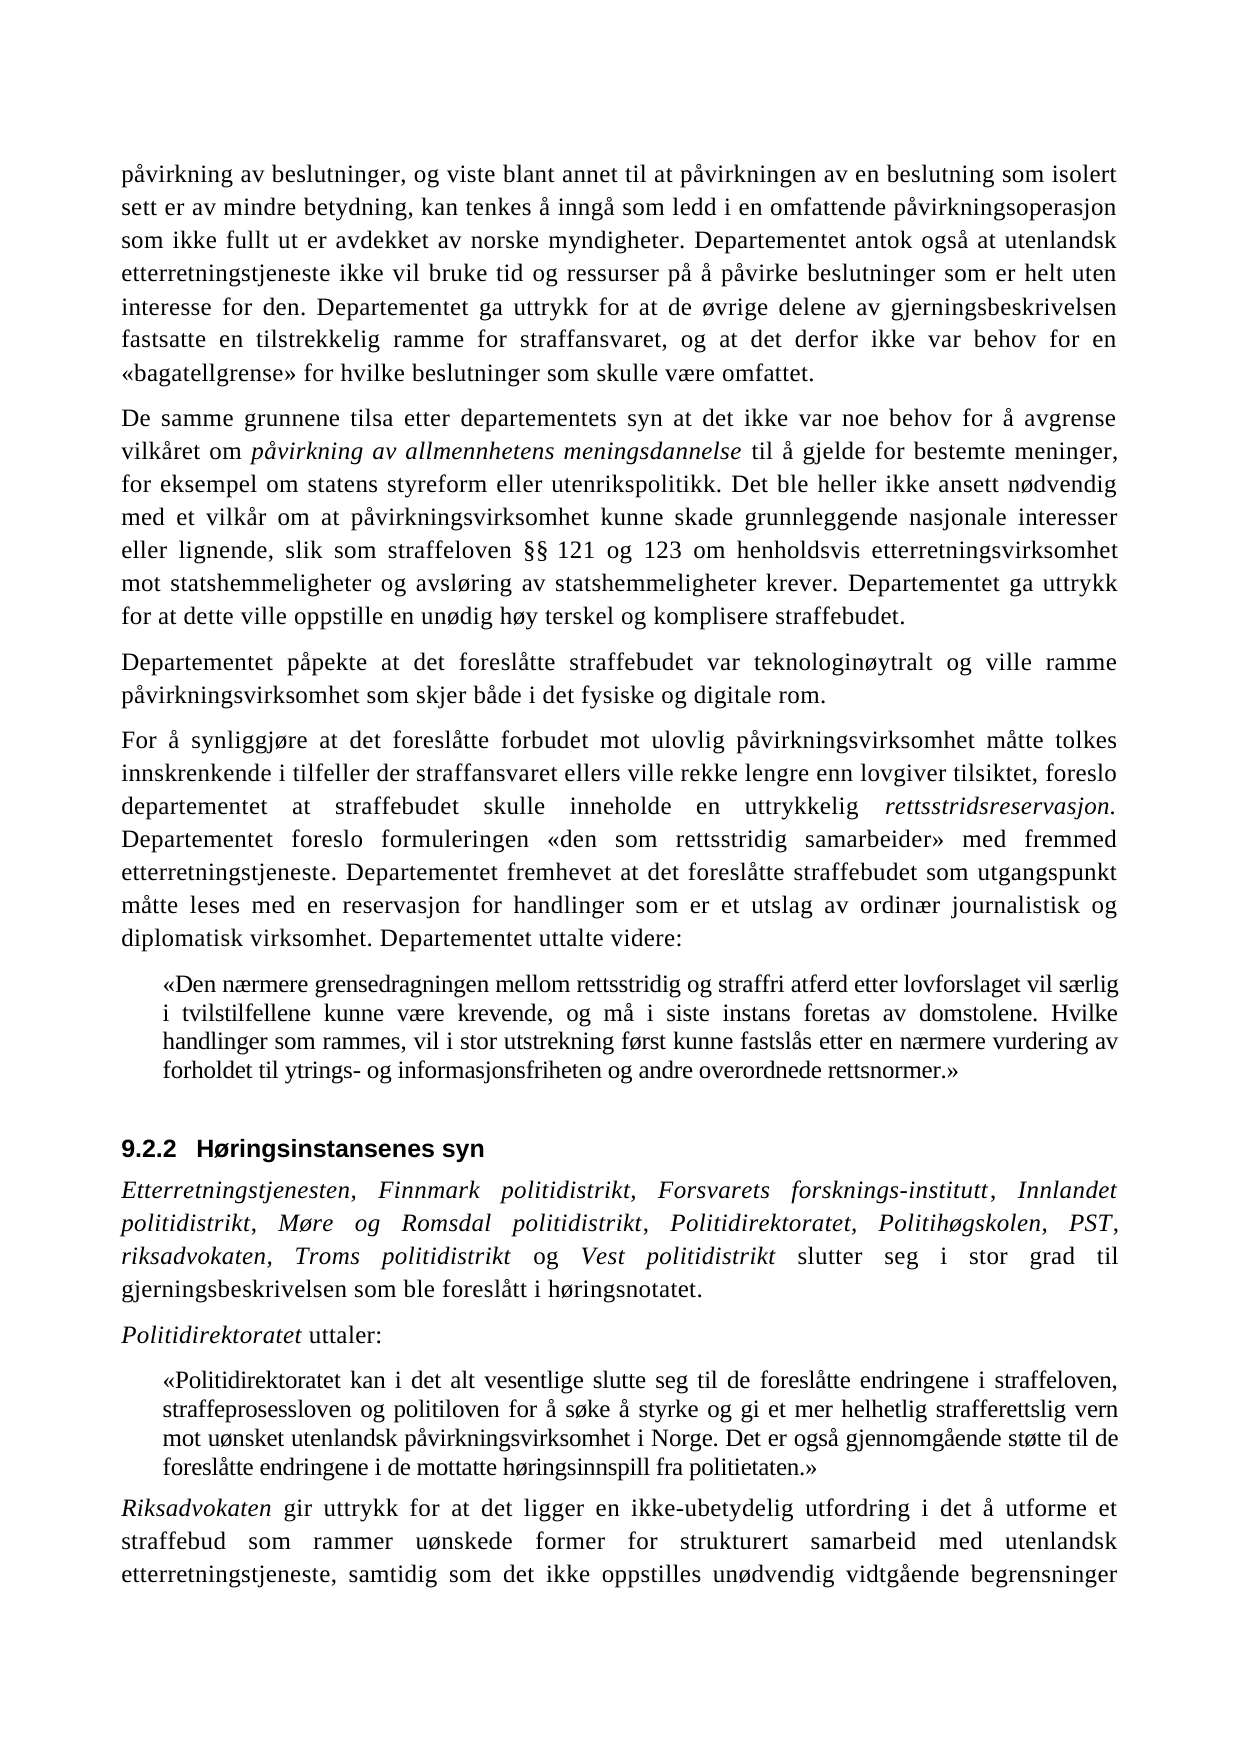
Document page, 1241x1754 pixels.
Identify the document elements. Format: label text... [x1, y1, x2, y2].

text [121, 1493, 1119, 1588]
text Etterretningstjenesten, Finnmark politidistrikt, Forsvarets forsknings-institutt, Innlandet politidistrikt, Møre og Romsdal politidistrikt, Politidirektoratet, Politihøgskolen, PST, riksadvokaten, Troms politidistrikt og Vest politidistrikt slutter seg i stor grad til gjerningsbeskrivelsen som ble foreslått i høringsnotatet. [121, 1175, 1119, 1303]
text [121, 159, 1119, 386]
text «Den nærmere grensedragningen mellom rettsstridig og straffri atferd etter lovforslaget vil særlig i tvilstilfellene kunne være krevende, og må i siste instans foretas av domstolene. Hvilke handlinger som rammes, vil i stor utstrekning først kunne fastslås etter en nærmere vurdering av forholdet til ytrings- og informasjonsfriheten og andre overordnede rettsnormer.» [162, 969, 1119, 1084]
text «Politidirektoratet kan i det alt vesentlige slutte seg til de foreslåtte endringene i straffeloven, straffeprosessloven og politiloven for å søke å styrke og gi et mer helhetlig strafferettslig vern mot uønsket utenlandsk påvirkningsvirksomhet i Norge. Det er også gjennomgående støtte til de foreslåtte endringene i de mottatte høringsinnspill fra politietaten.» [162, 1365, 1119, 1480]
text Politidirektoratet uttaler: [121, 1320, 1119, 1349]
text Departementet påpekte at det foreslåtte straffebudet var teknologinøytralt og ville ramme påvirkningsvirksomhet som skjer både i det fysiske og digitale rom. [121, 647, 1119, 708]
text De samme grunnene tilsa etter departementets syn at det ikke var noe behov for å avgrense vilkåret om påvirkning av allmennhetens meningsdannelse til å gjelde for bestemte meninger, for eksempel om statens styreform eller utenrikspolitikk. Det ble heller ikke ansett nødvendig med et vilkår om at påvirkningsvirksomhet kunne skade grunnleggende nasjonale interesser eller lignende, slik som straffeloven §§ 121 og 123 om henholdsvis etterretningsvirksomhet mot statshemmeligheter og avsløring av statshemmeligheter krever. Departementet ga uttrykk for at dette ville oppstille en unødig høy terskel og komplisere straffebudet. [121, 403, 1119, 630]
subtitle Høringsinstansenes syn [121, 1134, 1119, 1163]
text For å synliggjøre at det foreslåtte forbudet mot ulovlig påvirkningsvirksomhet måtte tolkes innskrenkende i tilfeller der straffansvaret ellers ville rekke lengre enn lovgiver tilsiktet, foreslo departementet at straffebudet skulle inneholde en uttrykkelig rettsstridsreservasjon. Departementet foreslo formuleringen «den som rettsstridig samarbeider» med fremmed etterretningstjeneste. Departementet fremhevet at det foreslåtte straffebudet som utgangspunkt måtte leses med en reservasjon for handlinger som er et utslag av ordinær journalistisk og diplomatisk virksomhet. Departementet uttalte videre: [121, 725, 1119, 952]
